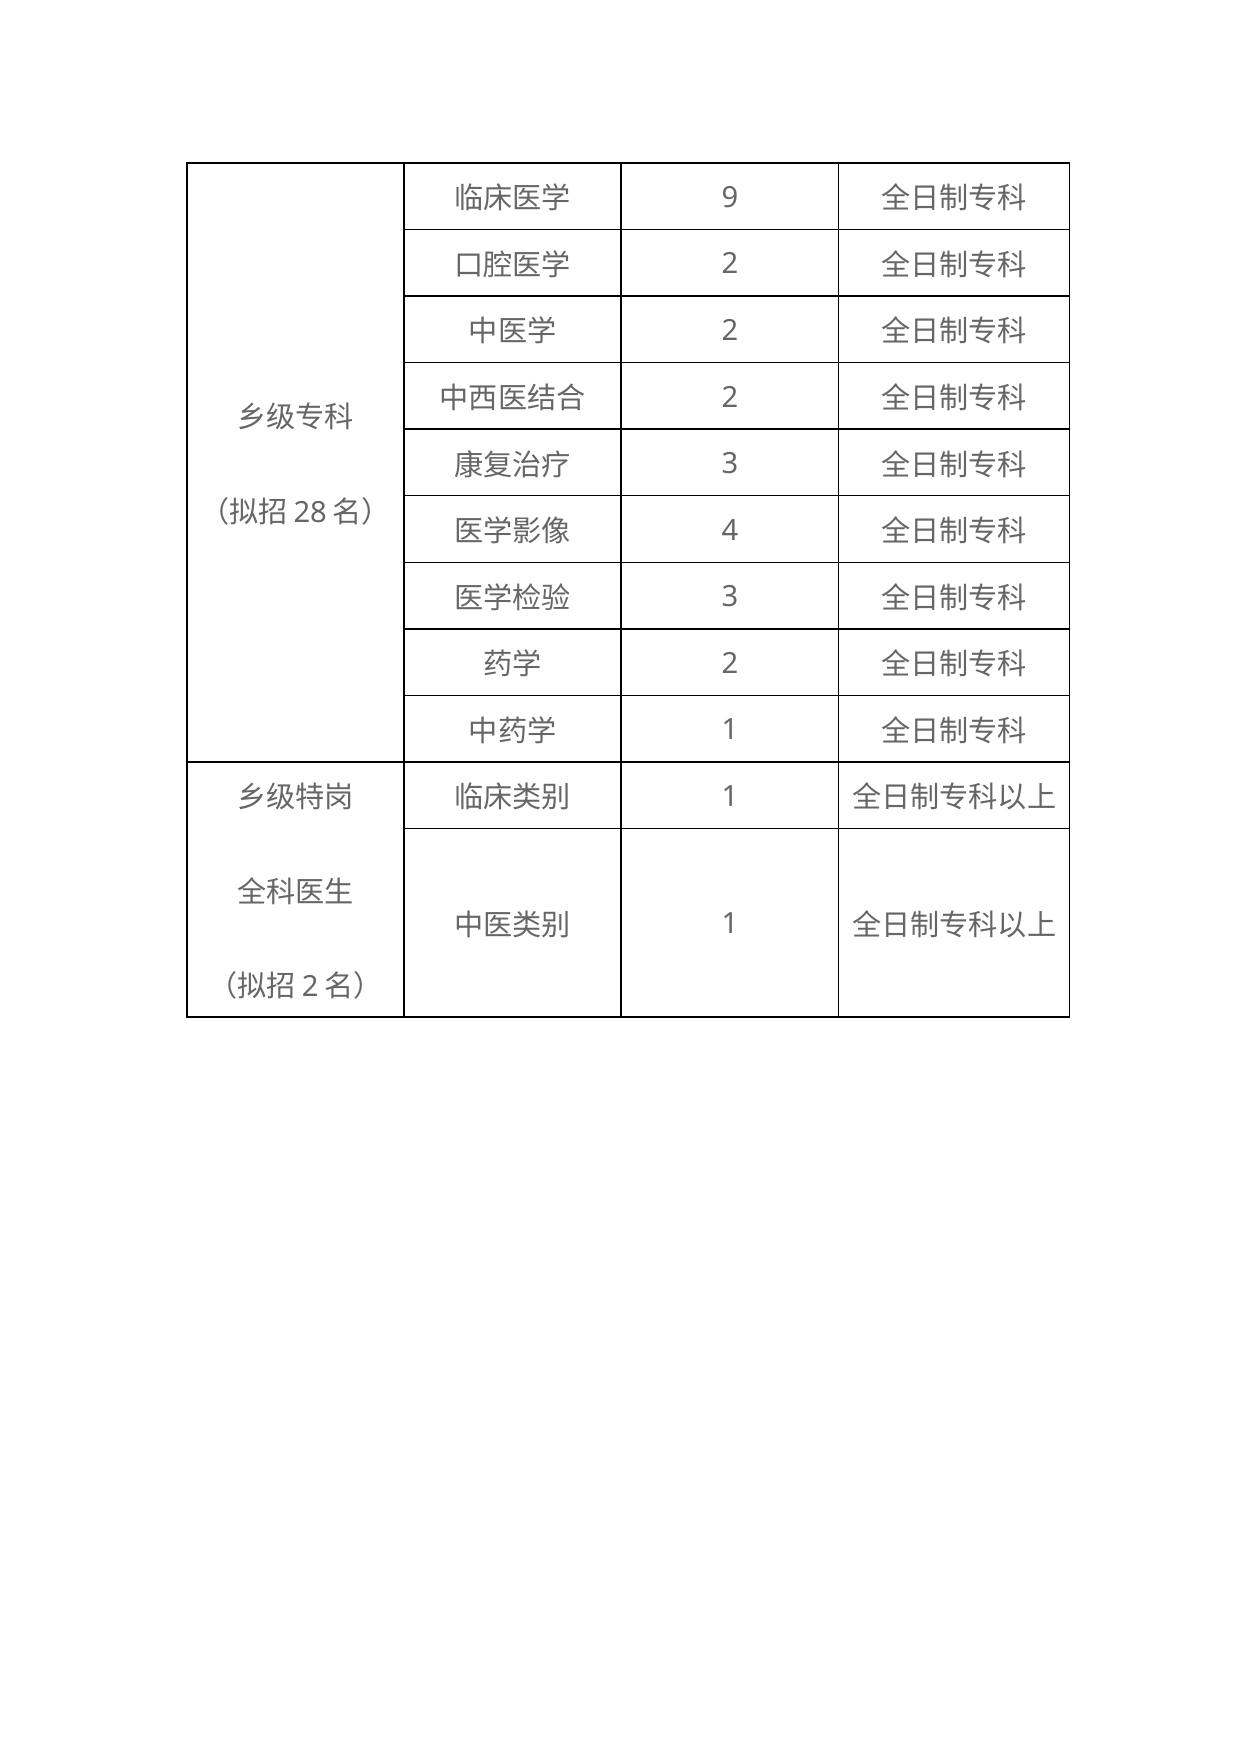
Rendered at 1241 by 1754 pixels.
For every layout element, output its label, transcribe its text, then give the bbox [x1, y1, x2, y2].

table_cell 全日制专科 [839, 363, 1069, 428]
table_cell 1 [622, 763, 838, 828]
table_cell 全日制专科以上 [839, 763, 1069, 828]
table_cell 全日制专科 [839, 496, 1069, 561]
table_cell 中医学 [405, 297, 620, 362]
table_cell 中药学 [405, 696, 620, 761]
table_cell 全日制专科 [839, 430, 1069, 495]
table_cell 全日制专科 [839, 696, 1069, 761]
table_cell 口腔医学 [405, 230, 620, 295]
table_cell 2 [622, 363, 838, 428]
table_cell 全日制专科 [839, 164, 1069, 228]
table_cell 全日制专科 [839, 230, 1069, 295]
table_cell 药学 [405, 630, 620, 694]
table_cell 全日制专科以上 [839, 829, 1069, 1016]
table_cell 2 [622, 297, 838, 362]
table_cell 全日制专科 [839, 563, 1069, 628]
table_cell 医学影像 [405, 496, 620, 561]
table_cell 全日制专科 [839, 630, 1069, 694]
table_cell 3 [622, 430, 838, 495]
table_cell 2 [622, 630, 838, 694]
table_cell 康复治疗 [405, 430, 620, 495]
table_cell 3 [622, 563, 838, 628]
table_cell 9 [622, 164, 838, 228]
table_cell 全日制专科 [839, 297, 1069, 362]
table_cell 1 [622, 829, 838, 1016]
table_cell 4 [622, 496, 838, 561]
table_cell 临床医学 [405, 164, 620, 228]
table_cell 中西医结合 [405, 363, 620, 428]
table_cell 2 [622, 230, 838, 295]
table_cell 医学检验 [405, 563, 620, 628]
table_cell 乡级专科 （拟招28名） [188, 164, 403, 761]
table_cell 乡级特岗 全科医生 （拟招2名） [188, 763, 403, 1016]
table_cell 临床类别 [405, 763, 620, 828]
table_cell 中医类别 [405, 829, 620, 1016]
table_cell 1 [622, 696, 838, 761]
